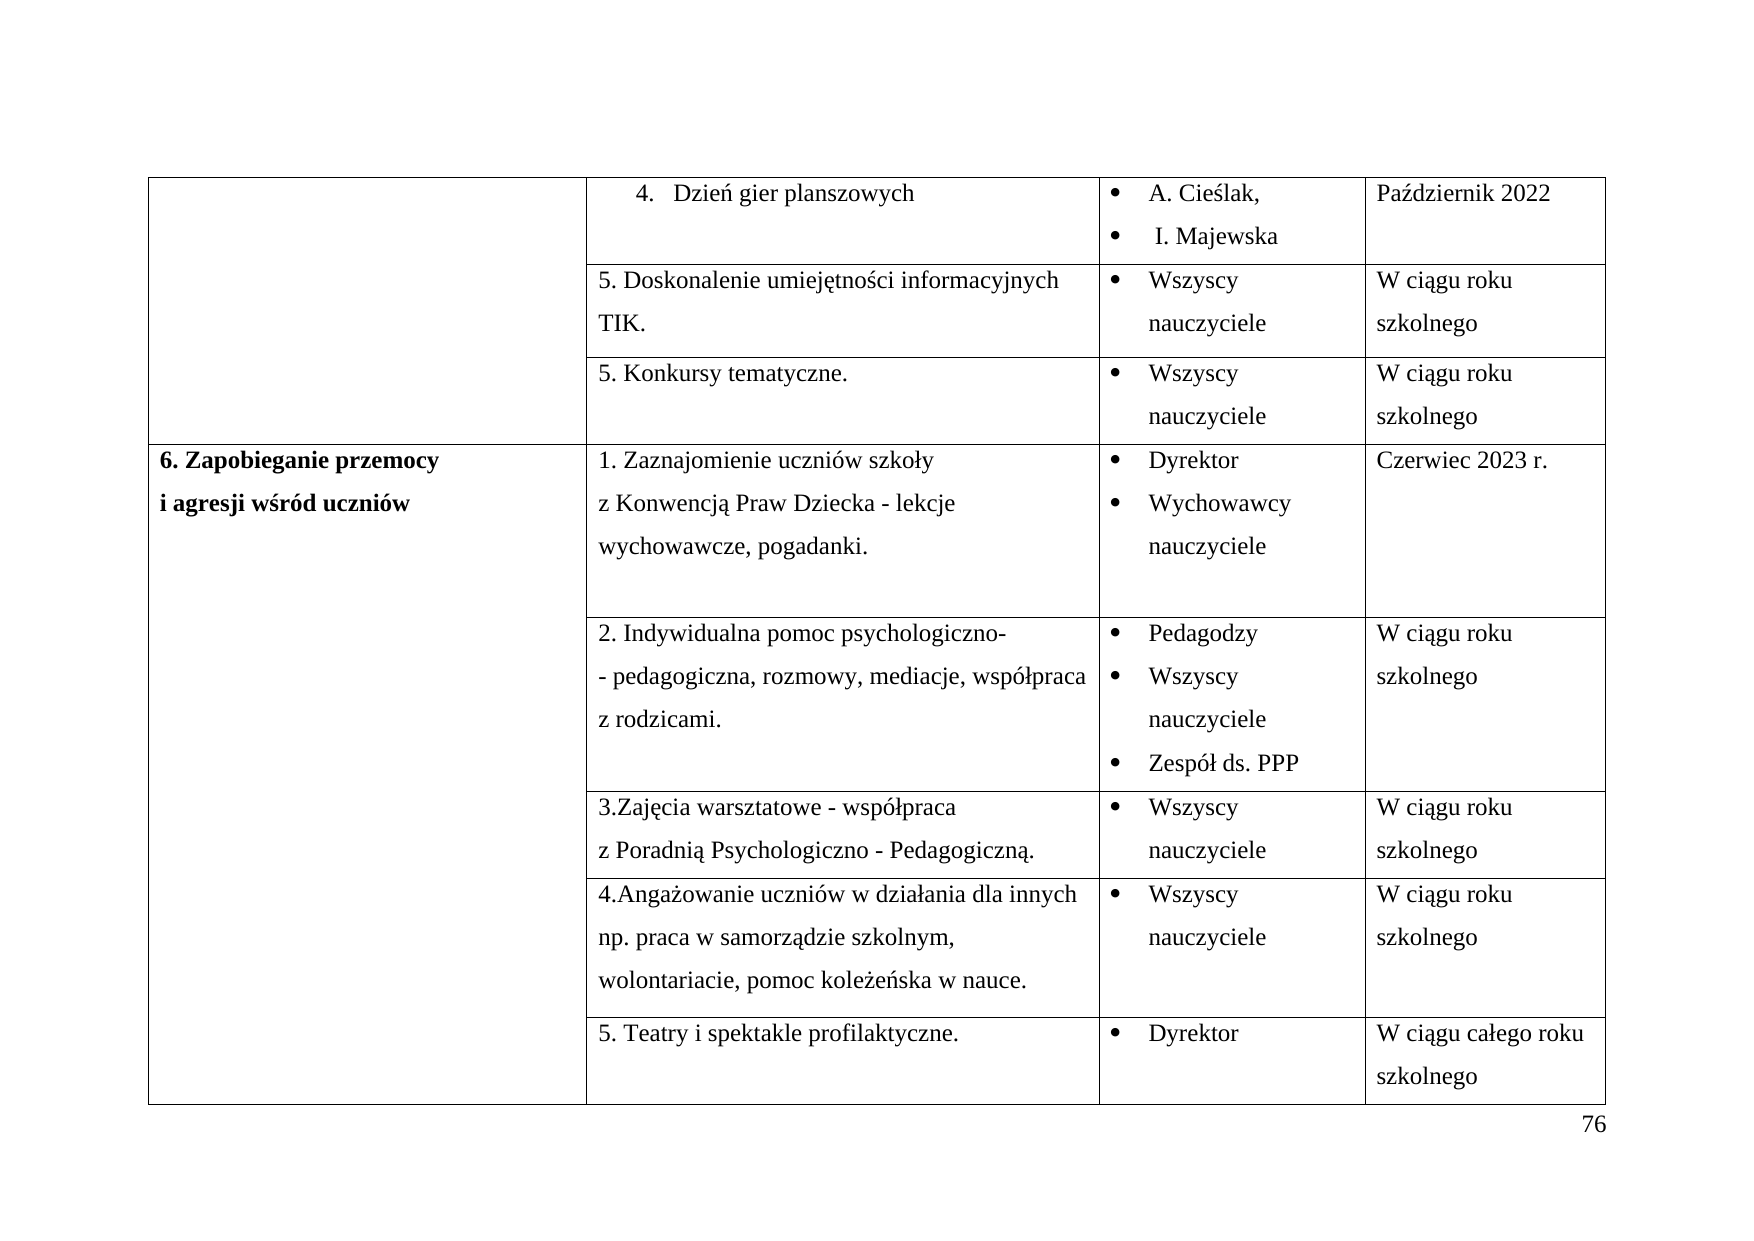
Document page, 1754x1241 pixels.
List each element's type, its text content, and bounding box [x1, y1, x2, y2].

table_cell 2. Indywidualna pomoc psychologiczno- - pedagogiczna, rozmowy, mediacje, współpraca z rodzicami. [587, 618, 1099, 791]
table_cell 6. Zapobieganie przemocy i agresji wśród uczniów [149, 445, 586, 1104]
table_cell W ciągu roku szkolnego [1366, 358, 1605, 444]
table_cell 5. Doskonalenie umiejętności informacyjnych TIK. [587, 265, 1099, 357]
table_cell A. Cieślak, I. Majewska [1100, 178, 1365, 264]
table_cell W ciągu roku szkolnego [1366, 879, 1605, 1017]
table_cell 1. Zaznajomienie uczniów szkoły z Konwencją Praw Dziecka - lekcje wychowawcze, pogadanki. [587, 445, 1099, 617]
table_cell Czerwiec 2023 r. [1366, 445, 1605, 617]
table_cell Październik 2022 [1366, 178, 1605, 264]
table_cell [149, 178, 586, 444]
table_cell 5. Konkursy tematyczne. [587, 358, 1099, 444]
table_cell Wszyscy nauczyciele [1100, 792, 1365, 878]
table_cell Wszyscy nauczyciele [1100, 358, 1365, 444]
table_cell W ciągu roku szkolnego [1366, 618, 1605, 791]
table_cell Dyrektor [1100, 1018, 1365, 1104]
table_cell 3.Zajęcia warsztatowe - współpraca z Poradnią Psychologiczno - Pedagogiczną. [587, 792, 1099, 878]
table_cell W ciągu roku szkolnego [1366, 265, 1605, 357]
table_cell W ciągu roku szkolnego [1366, 792, 1605, 878]
table_cell Dyrektor Wychowawcy nauczyciele [1100, 445, 1365, 617]
table_cell 5. Teatry i spektakle profilaktyczne. [587, 1018, 1099, 1104]
table_cell Dzień gier planszowych [587, 178, 1099, 264]
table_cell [1366, 1018, 1605, 1104]
table_cell Wszyscy nauczyciele [1100, 879, 1365, 1017]
table_cell 4.Angażowanie uczniów w działania dla innych np. praca w samorządzie szkolnym, wolontariacie, pomoc koleżeńska w nauce. [587, 879, 1099, 1017]
table_cell Wszyscy nauczyciele [1100, 265, 1365, 357]
table_cell Pedagodzy Wszyscy nauczyciele Zespół ds. PPP [1100, 618, 1365, 791]
